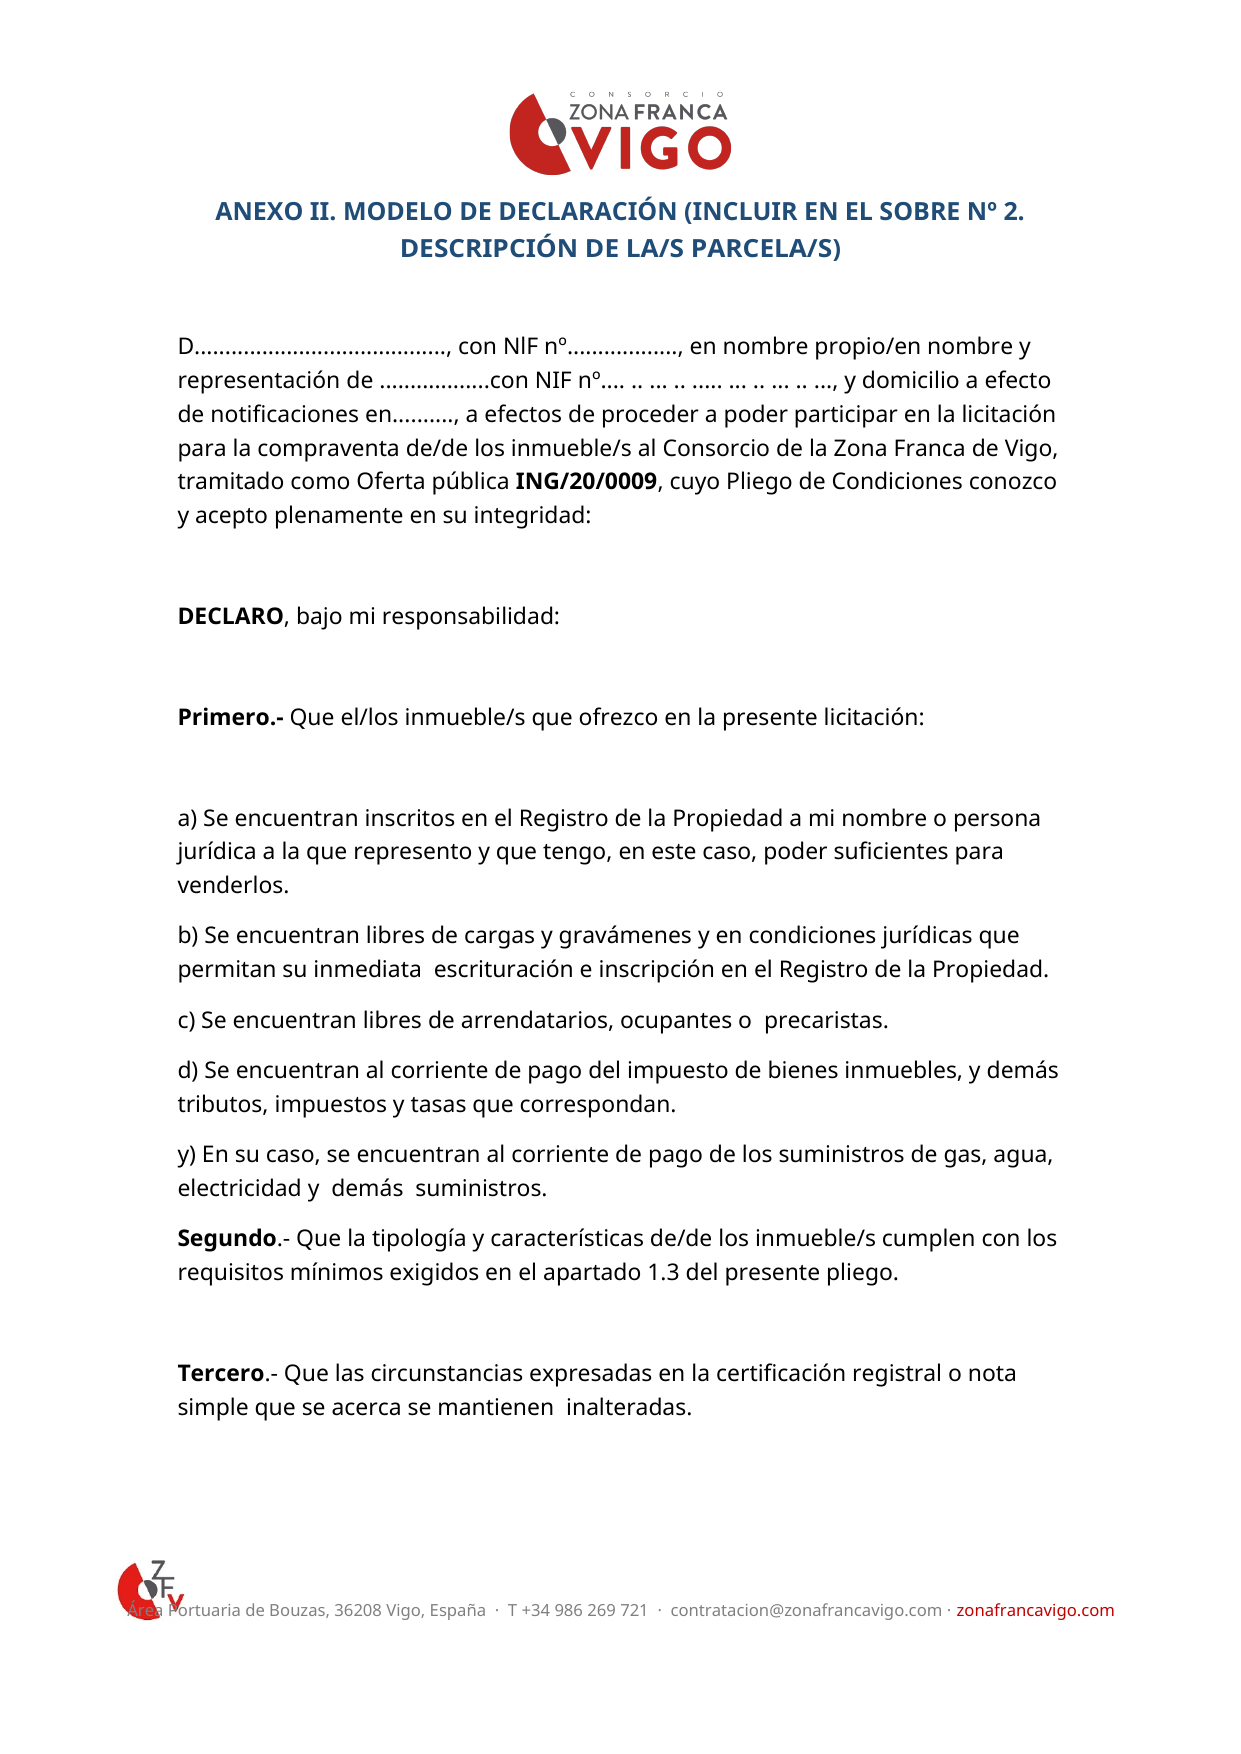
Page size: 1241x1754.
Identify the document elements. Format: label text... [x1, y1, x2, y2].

text Tercero.- Que las circunstancias expresadas en la certificación registral o nota simple que se acerca se mantienen inalteradas. [177, 1357, 1063, 1422]
text D........................................., con NlF nº.................., en nombre propio/en nombre y representación de ..................con NIF nº.... .. ... .. ..... ... .. ... .. ..., y domicilio a efecto de notificaciones en.........., a efectos de proceder a poder participar en la licitación para la compraventa de/de los inmueble/s al Consorcio de la Zona Franca de Vigo, tramitado como Oferta pública ING/20/0009, cuyo Pliego de Condiciones conozco y acepto plenamente en su integridad: [177, 330, 1063, 530]
picture [499, 73, 741, 190]
text Segundo.- Que la tipología y características de/de los inmueble/s cumplen con los requisitos mínimos exigidos en el apartado 1.3 del presente pliego. [177, 1222, 1063, 1287]
text c) Se encuentran libres de arrendatarios, ocupantes o precaristas. [177, 1003, 1063, 1035]
picture [114, 1555, 187, 1623]
text d) Se encuentran al corriente de pago del impuesto de bienes inmuebles, y demás tributos, impuestos y tasas que correspondan. [177, 1054, 1063, 1119]
text Primero.- Que el/los inmueble/s que ofrezco en la presente licitación: [177, 701, 1063, 732]
text y) En su caso, se encuentran al corriente de pago de los suministros de gas, agua, electricidad y demás suministros. [177, 1138, 1063, 1203]
text b) Se encuentran libres de cargas y gravámenes y en condiciones jurídicas que permitan su inmediata escrituración e inscripción en el Registro de la Propiedad. [177, 919, 1063, 984]
text a) Se encuentran inscritos en el Registro de la Propiedad a mi nombre o persona jurídica a la que represento y que tengo, en este caso, poder suficientes para venderlos. [177, 801, 1063, 900]
text DECLARO, bajo mi responsabilidad: [177, 600, 1063, 631]
subtitle ANEXO II. MODELO DE DECLARACIÓN (INCLUIR EN EL SOBRE Nº 2. DESCRIPCIÓN DE LA/S PARCELA/S) [177, 194, 1063, 264]
